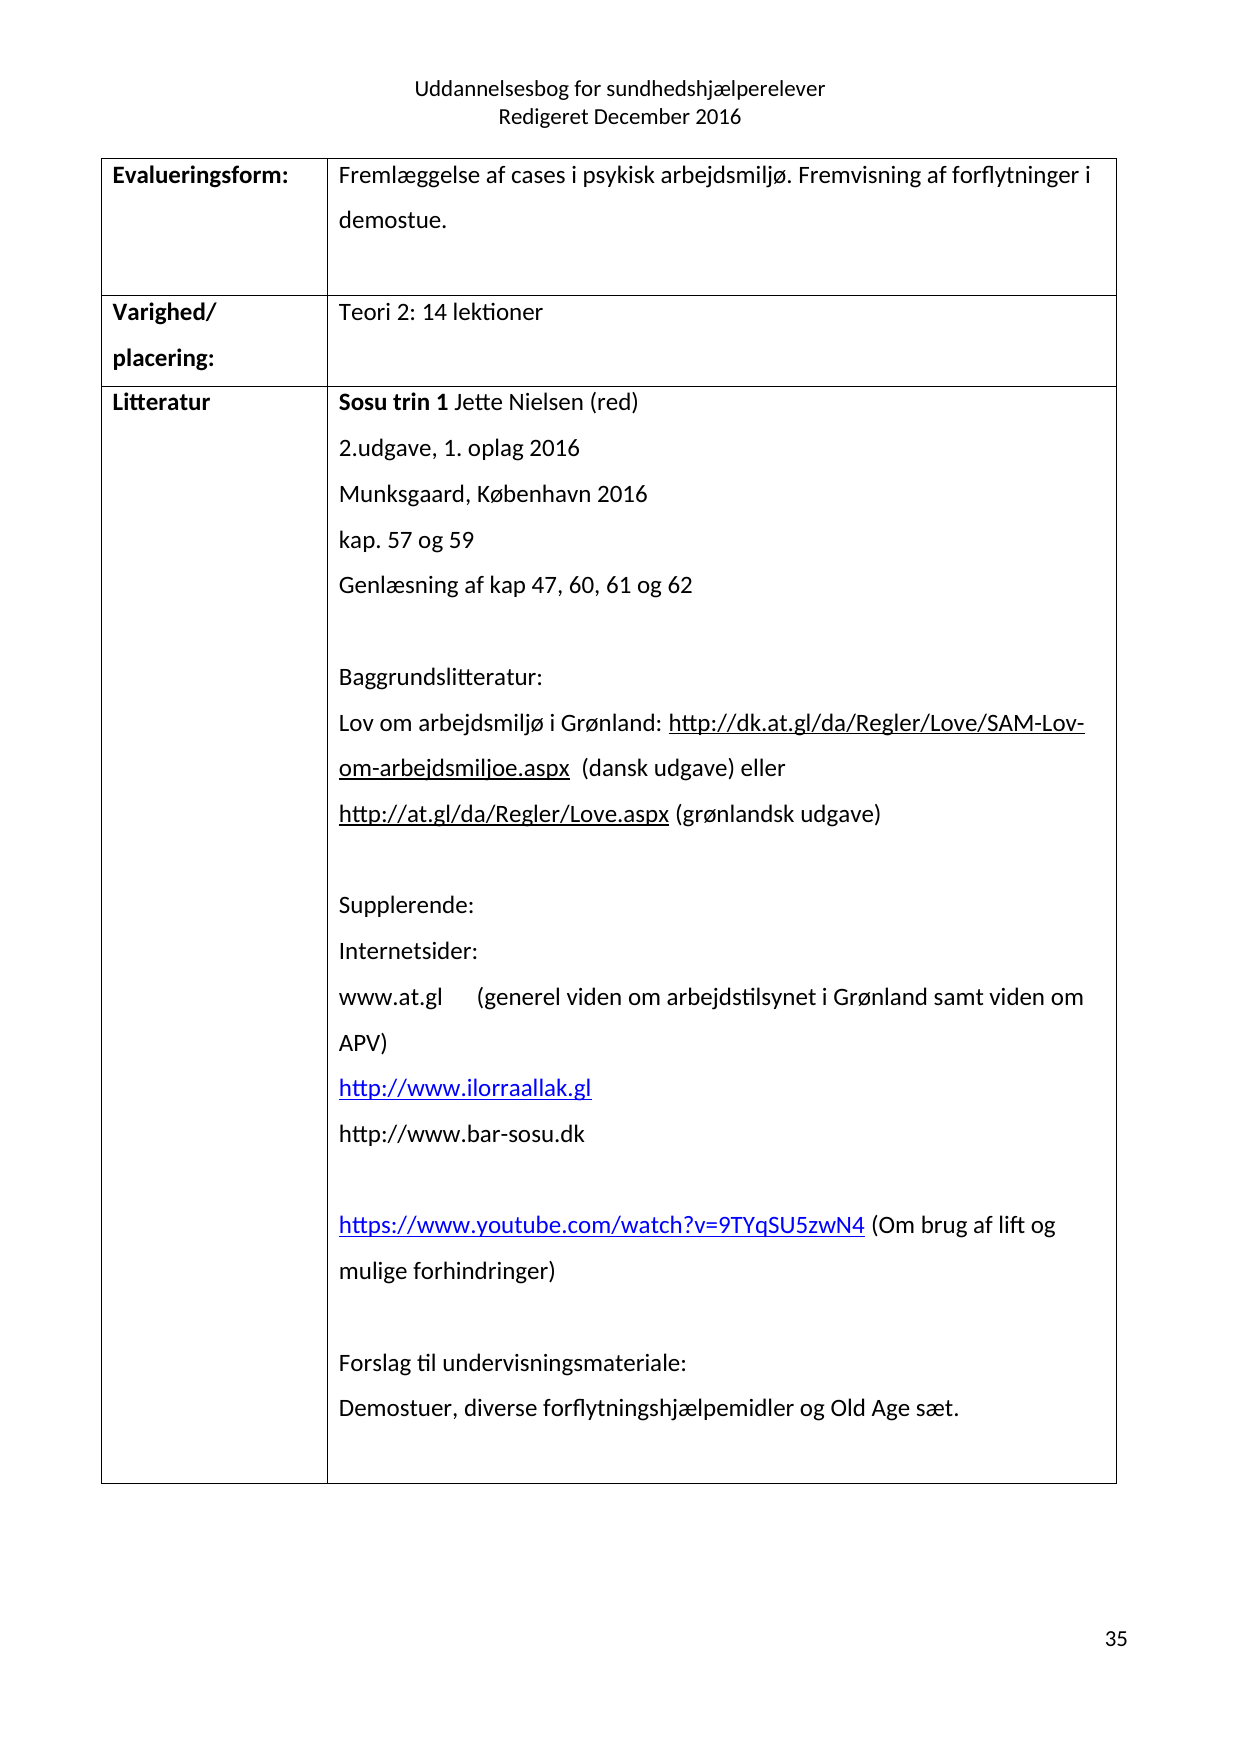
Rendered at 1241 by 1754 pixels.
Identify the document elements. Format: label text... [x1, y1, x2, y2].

table_cell Sosu trin 1 Jette Nielsen (red) 2.udgave, 1. oplag 2016 Munksgaard, København 2016 kap. 57 og 59 Genlæsning af kap 47, 60, 61 og 62 Baggrundslitteratur: Lov om arbejdsmiljø i Grønland: http://dk.at.gl/da/Regler/Love/SAM-Lov-om-arbejdsmiljoe.aspx (dansk udgave) eller http://at.gl/da/Regler/Love.aspx (grønlandsk udgave) Supplerende: Internetsider: www.at.gl (generel viden om arbejdstilsynet i Grønland samt viden om APV) http://www.ilorraallak.gl http://www.bar-sosu.dk https://www.youtube.com/watch?v=9TYqSU5zwN4 (Om brug af lift og mulige forhindringer) Forslag til undervisningsmateriale: Demostuer, diverse forflytningshjælpemidler og Old Age sæt. [328, 387, 1116, 1483]
table_cell Teori 2: 14 lektioner [328, 296, 1116, 386]
table_cell Evalueringsform: [102, 159, 327, 295]
table_cell Fremlæggelse af cases i psykisk arbejdsmiljø. Fremvisning af forflytninger i demostue. [328, 159, 1116, 295]
table_cell Litteratur [102, 387, 327, 1483]
table_cell Varighed/placering: [102, 296, 327, 386]
